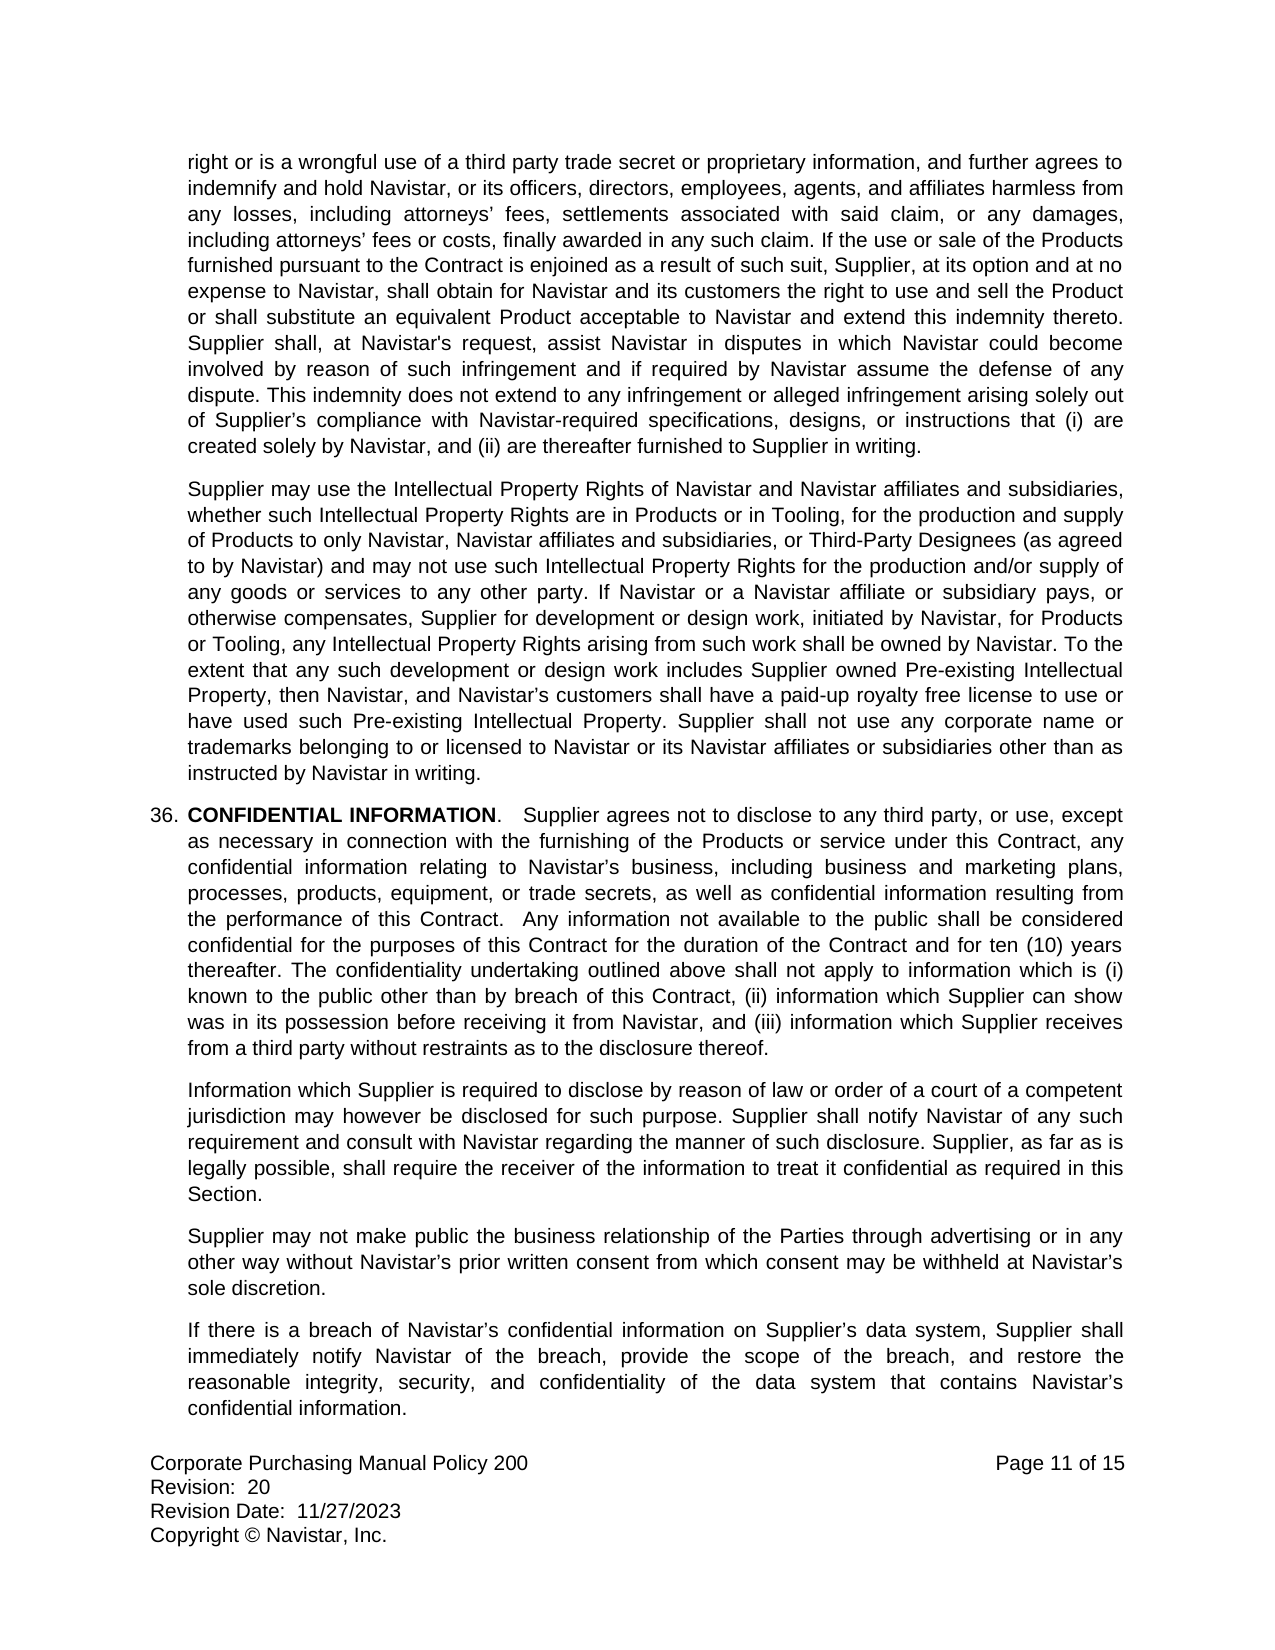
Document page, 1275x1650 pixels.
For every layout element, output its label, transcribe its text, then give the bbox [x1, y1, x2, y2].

text Information which Supplier is required to disclose by reason of law or order of a court of a competent jurisdiction may however be disclosed for such purpose. Supplier shall notify Navistar of any such requirement and consult with Navistar regarding the manner of such disclosure. Supplier, as far as is legally possible, shall require the receiver of the information to treat it confidential as required in this Section. [187, 1078, 1125, 1206]
list CONFIDENTIAL INFORMATION. Supplier agrees not to disclose to any third party, or use, except as necessary in connection with the furnishing of the Products or service under this Contract, any confidential information relating to Navistar’s business, including business and marketing plans, processes, products, equipment, or trade secrets, as well as confidential information resulting from the performance of this Contract. Any information not available to the public shall be considered confidential for the purposes of this Contract for the duration of the Contract and for ten (10) years thereafter. The confidentiality undertaking outlined above shall not apply to information which is (i) known to the public other than by breach of this Contract, (ii) information which Supplier can show was in its possession before receiving it from Navistar, and (iii) information which Supplier receives from a third party without restraints as to the disclosure thereof. [150, 803, 1125, 1060]
text Supplier may not make public the business relationship of the Parties through advertising or in any other way without Navistar’s prior written consent from which consent may be withheld at Navistar’s sole discretion. [187, 1224, 1125, 1300]
text Supplier may use the Intellectual Property Rights of Navistar and Navistar affiliates and subsidiaries, whether such Intellectual Property Rights are in Products or in Tooling, for the production and supply of Products to only Navistar, Navistar affiliates and subsidiaries, or Third-Party Designees (as agreed to by Navistar) and may not use such Intellectual Property Rights for the production and/or supply of any goods or services to any other party. If Navistar or a Navistar affiliate or subsidiary pays, or otherwise compensates, Supplier for development or design work, initiated by Navistar, for Products or Tooling, any Intellectual Property Rights arising from such work shall be owned by Navistar. To the extent that any such development or design work includes Supplier owned Pre-existing Intellectual Property, then Navistar, and Navistar’s customers shall have a paid-up royalty free license to use or have used such Pre-existing Intellectual Property. Supplier shall not use any corporate name or trademarks belonging to or licensed to Navistar or its Navistar affiliates or subsidiaries other than as instructed by Navistar in writing. [187, 477, 1125, 785]
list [150, 150, 1125, 458]
text If there is a breach of Navistar’s confidential information on Supplier’s data system, Supplier shall immediately notify Navistar of the breach, provide the scope of the breach, and restore the reasonable integrity, security, and confidentiality of the data system that contains Navistar’s confidential information. [187, 1318, 1125, 1420]
